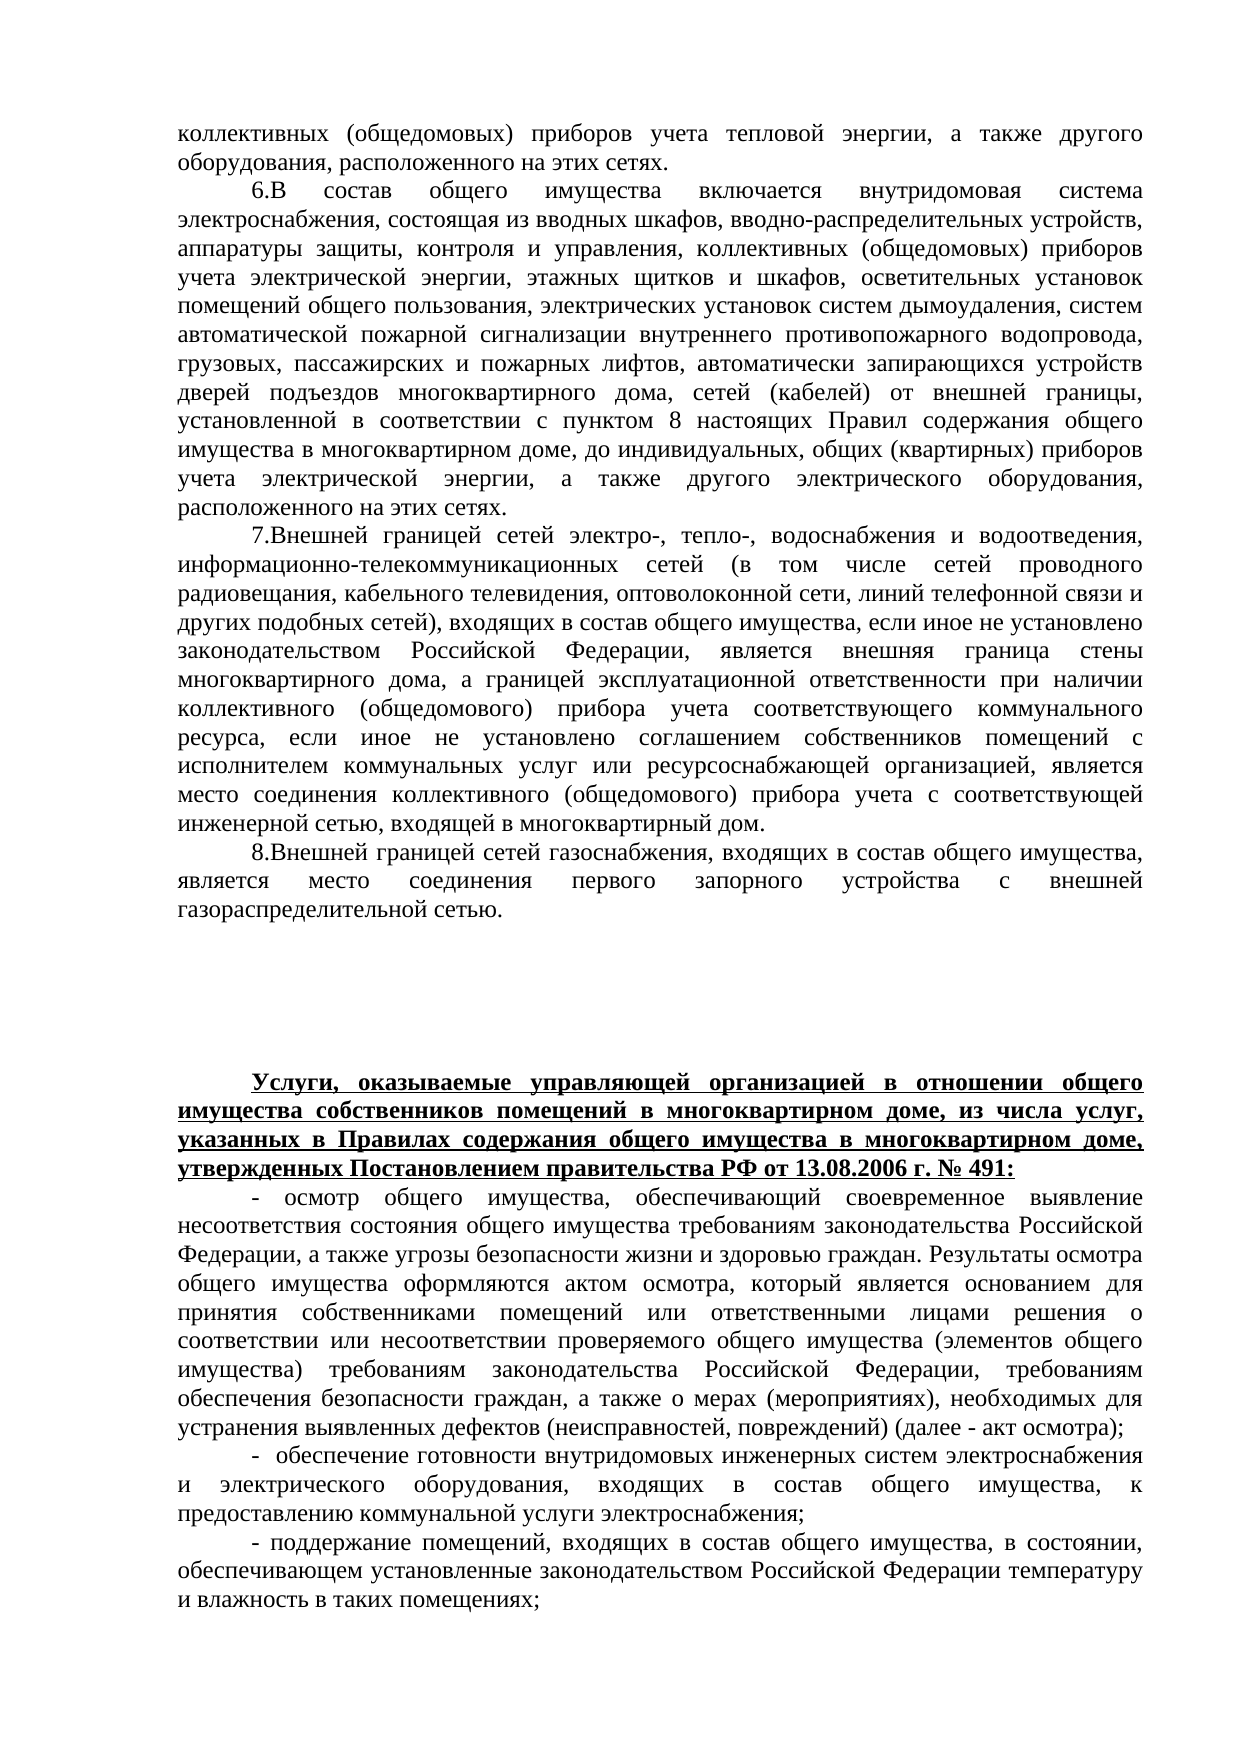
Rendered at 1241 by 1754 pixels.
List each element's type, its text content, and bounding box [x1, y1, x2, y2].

text Услуги, оказываемые управляющей организацией в отношении общего имущества собственников помещений в многоквартирном доме, из числа услуг, указанных в Правилах содержания общего имущества в многоквартирном доме, утвержденных Постановлением правительства РФ от 13.08.2006 г. № 491: [177, 1067, 1144, 1121]
text - поддержание помещений, входящих в состав общего имущества, в состоянии, обеспечивающем установленные законодательством Российской Федерации температуру и влажность в таких помещениях; [177, 1527, 1144, 1613]
text - осмотр общего имущества, обеспечивающий своевременное выявление несоответствия состояния общего имущества требованиям законодательства Российской Федерации, а также угрозы безопасности жизни и здоровью граждан. Результаты осмотра общего имущества оформляются актом осмотра, который является основанием для принятия собственниками помещений или ответственными лицами решения о соответствии или несоответствии проверяемого общего имущества (элементов общего имущества) требованиям законодательства Российской Федерации, требованиям обеспечения безопасности граждан, а также о мерах (мероприятиях), необходимых для устранения выявленных дефектов (неисправностей, повреждений) (далее - акт осмотра); [177, 1182, 1144, 1441]
text 7.Внешней границей сетей электро-, тепло-, водоснабжения и водоотведения, информационно-телекоммуникационных сетей (в том числе сетей проводного радиовещания, кабельного телевидения, оптоволоконной сети, линий телефонной связи и других подобных сетей), входящих в состав общего имущества, если иное не установлено законодательством Российской Федерации, является внешняя граница стены многоквартирного дома, а границей эксплуатационной ответственности при наличии коллективного (общедомового) прибора учета соответствующего коммунального ресурса, если иное не установлено соглашением собственников помещений с исполнителем коммунальных услуг или ресурсоснабжающей организацией, является место соединения коллективного (общедомового) прибора учета с соответствующей инженерной сетью, входящей в многоквартирный дом. [177, 521, 1144, 837]
text 6.В состав общего имущества включается внутридомовая система электроснабжения, состоящая из вводных шкафов, вводно-распределительных устройств, аппаратуры защиты, контроля и управления, коллективных (общедомовых) приборов учета электрической энергии, этажных щитков и шкафов, осветительных установок помещений общего пользования, электрических установок систем дымоудаления, систем автоматической пожарной сигнализации внутреннего противопожарного водопровода, грузовых, пассажирских и пожарных лифтов, автоматически запирающихся устройств дверей подъездов многоквартирного дома, сетей (кабелей) от внешней границы, установленной в соответствии с пунктом 8 настоящих Правил содержания общего имущества в многоквартирном доме, до индивидуальных, общих (квартирных) приборов учета электрической энергии, а также другого электрического оборудования, расположенного на этих сетях. [177, 176, 1144, 521]
text Услуги, оказываемые управляющей организацией в отношении общего имущества собственников помещений в многоквартирном доме, из числа услуг, указанных в Правилах содержания общего имущества в многоквартирном доме, утвержденных Постановлением правительства РФ от 13.08.2006 г. № 491: [177, 1122, 1144, 1149]
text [177, 118, 1144, 176]
text Услуги, оказываемые управляющей организацией в отношении общего имущества собственников помещений в многоквартирном доме, из числа услуг, указанных в Правилах содержания общего имущества в многоквартирном доме, утвержденных Постановлением правительства РФ от 13.08.2006 г. № 491: [177, 1150, 1144, 1182]
text - обеспечение готовности внутридомовых инженерных систем электроснабжения и электрического оборудования, входящих в состав общего имущества, к предоставлению коммунальной услуги электроснабжения; [177, 1441, 1144, 1527]
text 8.Внешней границей сетей газоснабжения, входящих в состав общего имущества, является место соединения первого запорного устройства с внешней газораспределительной сетью. [177, 837, 1144, 923]
